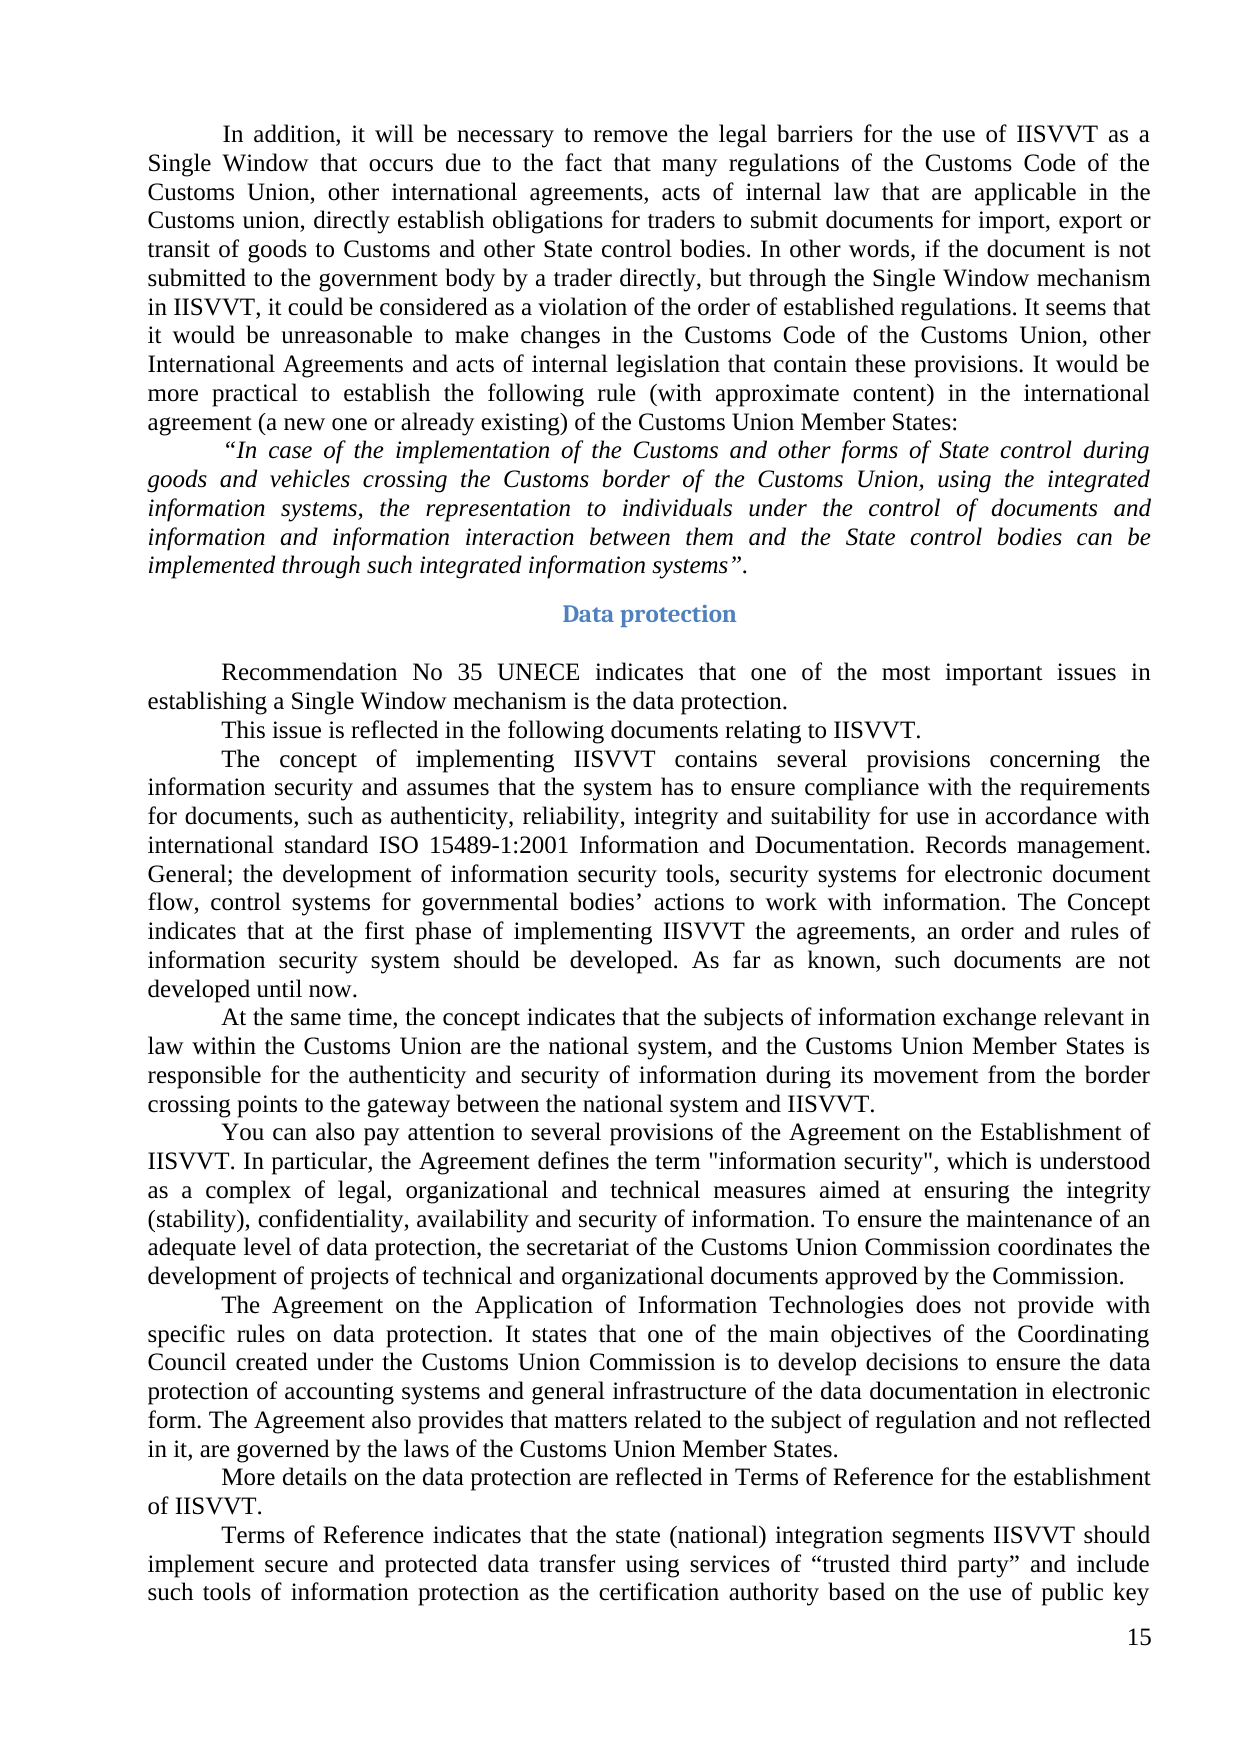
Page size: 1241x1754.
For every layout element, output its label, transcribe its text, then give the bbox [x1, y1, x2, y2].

text At the same time, the concept indicates that the subjects of information exchange relevant in law within the Customs Union are the national system, and the Customs Union Member States is responsible for the authenticity and security of information during its movement from the border crossing points to the gateway between the national system and IISVVT. [147, 1002, 1152, 1117]
text The Agreement on the Application of Information Technologies does not provide with specific rules on data protection. It states that one of the main objectives of the Coordinating Council created under the Customs Union Commission is to develop decisions to ensure the data protection of accounting systems and general infrastructure of the data documentation in electronic form. The Agreement also provides that matters related to the subject of regulation and not reflected in it, are governed by the laws of the Customs Union Member States. [147, 1290, 1152, 1462]
text This issue is reflected in the following documents relating to IISVVT. [147, 715, 1152, 744]
text “In case of the implementation of the Customs and other forms of State control during goods and vehicles crossing the Customs border of the Customs Union, using the integrated information systems, the representation to individuals under the control of documents and information and information interaction between them and the State control bodies can be implemented through such integrated information systems”. [147, 435, 1152, 579]
text The concept of implementing IISVVT contains several provisions concerning the information security and assumes that the system has to ensure compliance with the requirements for documents, such as authenticity, reliability, integrity and suitability for use in accordance with international standard ISO 15489-1:2001 Information and Documentation. Records management. General; the development of information security tools, security systems for electronic document flow, control systems for governmental bodies’ actions to work with information. The Concept indicates that at the first phase of implementing IISVVT the agreements, an order and rules of information security system should be developed. As far as known, such documents are not developed until now. [147, 744, 1152, 1002]
subtitle Data protection [147, 600, 1152, 629]
text More details on the data protection are reflected in Terms of Reference for the establishment of IISVVT. [147, 1462, 1152, 1520]
text In addition, it will be necessary to remove the legal barriers for the use of IISVVT as a Single Window that occurs due to the fact that many regulations of the Customs Code of the Customs Union, other international agreements, acts of internal law that are applicable in the Customs union, directly establish obligations for traders to submit documents for import, export or transit of goods to Customs and other State control bodies. In other words, if the document is not submitted to the government body by a trader directly, but through the Single Window mechanism in IISVVT, it could be considered as a violation of the order of established regulations. It seems that it would be unreasonable to make changes in the Customs Code of the Customs Union, other International Agreements and acts of internal legislation that contain these provisions. It would be more practical to establish the following rule (with approximate content) in the international agreement (a new one or already existing) of the Customs Union Member States: [147, 119, 1152, 435]
text You can also pay attention to several provisions of the Agreement on the Establishment of IISVVT. In particular, the Agreement defines the term "information security", which is understood as a complex of legal, organizational and technical measures aimed at ensuring the integrity (stability), confidentiality, availability and security of information. To ensure the maintenance of an adequate level of data protection, the secretariat of the Customs Union Commission coordinates the development of projects of technical and organizational documents approved by the Commission. [147, 1117, 1152, 1290]
text Recommendation No 35 UNECE indicates that one of the most important issues in establishing a Single Window mechanism is the data protection. [147, 657, 1152, 715]
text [147, 1520, 1152, 1606]
